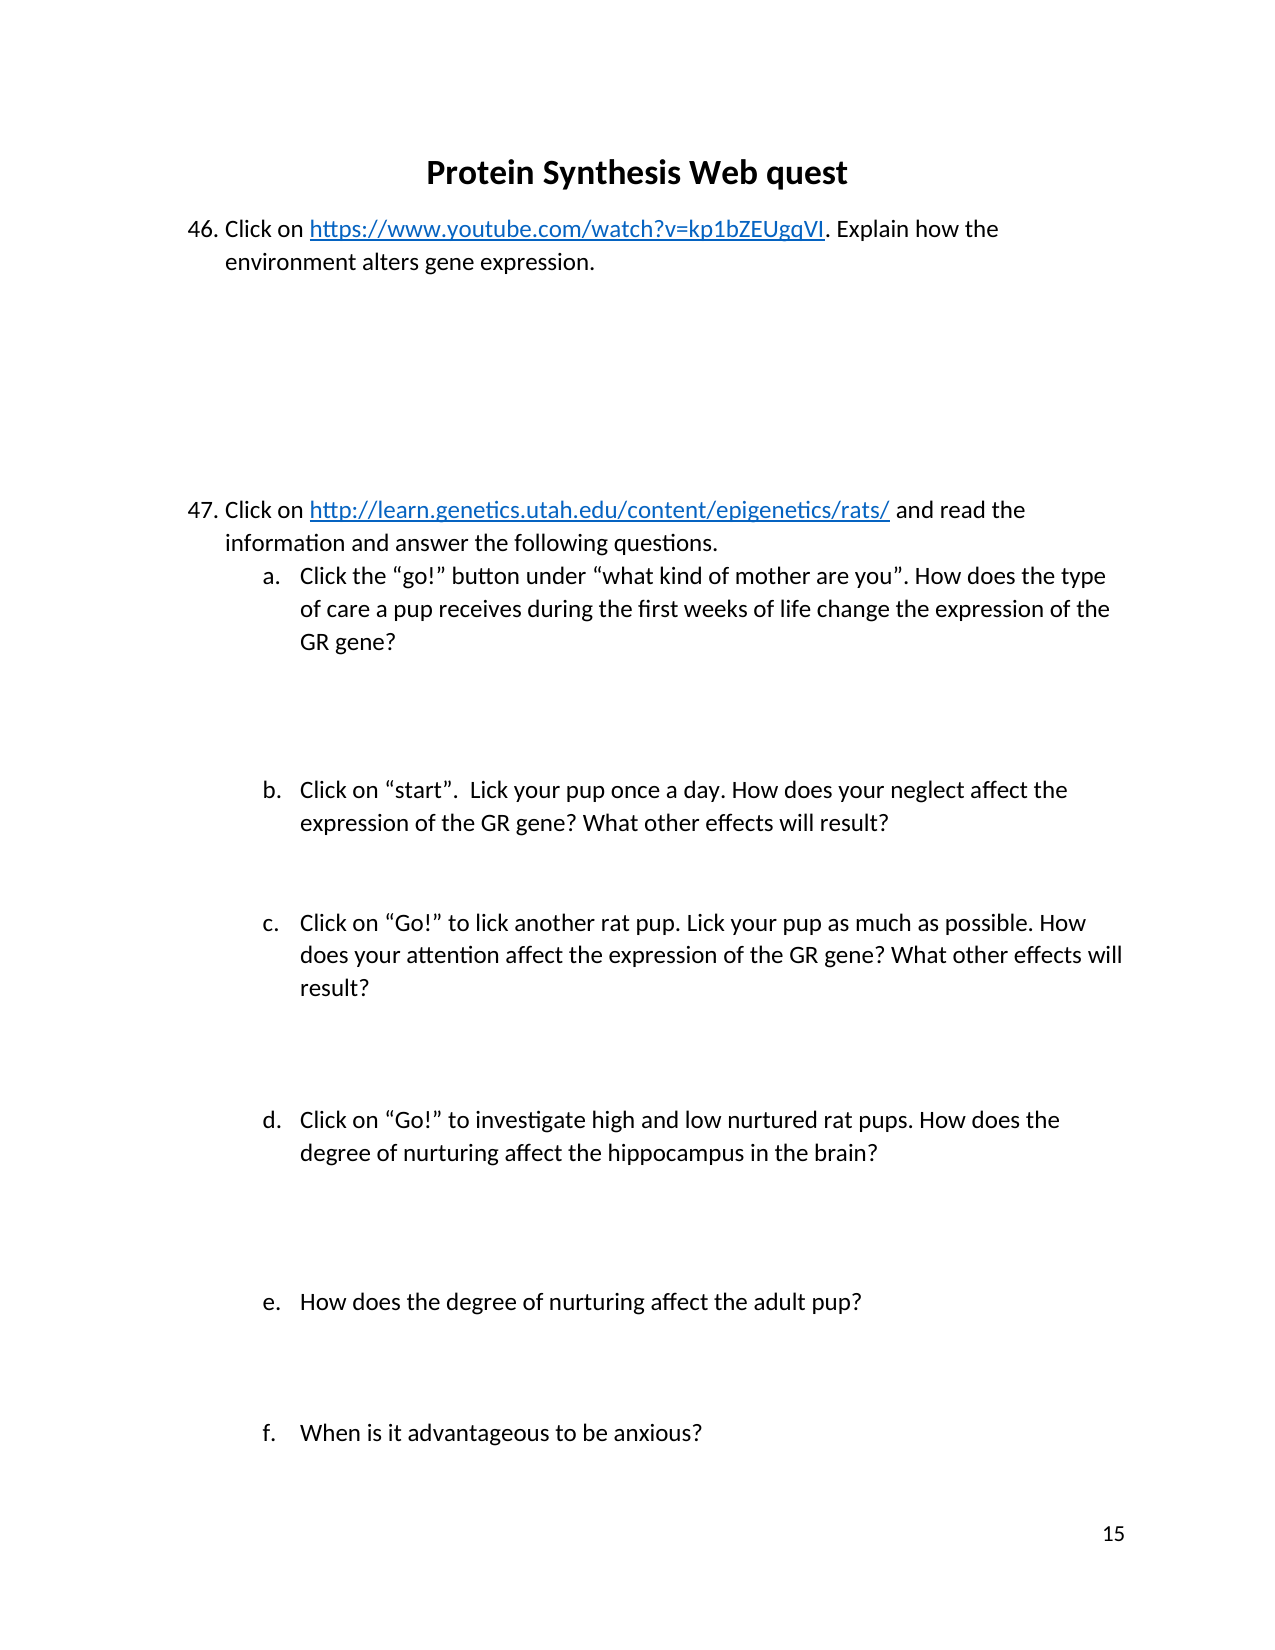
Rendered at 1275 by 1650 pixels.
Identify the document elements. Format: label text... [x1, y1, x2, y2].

list Click on “start”. Lick your pup once a day. How does your neglect affect the expression of the GR gene? What other effects will result? [262, 774, 1125, 838]
list Click on https://www.youtube.com/watch?v=kp1bZEUgqVI. Explain how the environment alters gene expression. [187, 213, 1125, 277]
list Click on http://learn.genetics.utah.edu/content/epigenetics/rats/ and read the information and answer the following questions. [187, 494, 1125, 558]
list Click the “go!” button under “what kind of mother are you”. How does the type of care a pup receives during the first weeks of life change the expression of the GR gene? [262, 560, 1125, 656]
list When is it advantageous to be anxious? [262, 1417, 1125, 1448]
text Protein Synthesis Web quest [150, 150, 1125, 193]
list Click on “Go!” to lick another rat pup. Lick your pup as much as possible. How does your attention affect the expression of the GR gene? What other effects will result? [262, 907, 1125, 1003]
list How does the degree of nurturing affect the adult pup? [262, 1286, 1125, 1316]
list Click on “Go!” to investigate high and low nurtured rat pups. How does the degree of nurturing affect the hippocampus in the brain? [262, 1104, 1125, 1168]
